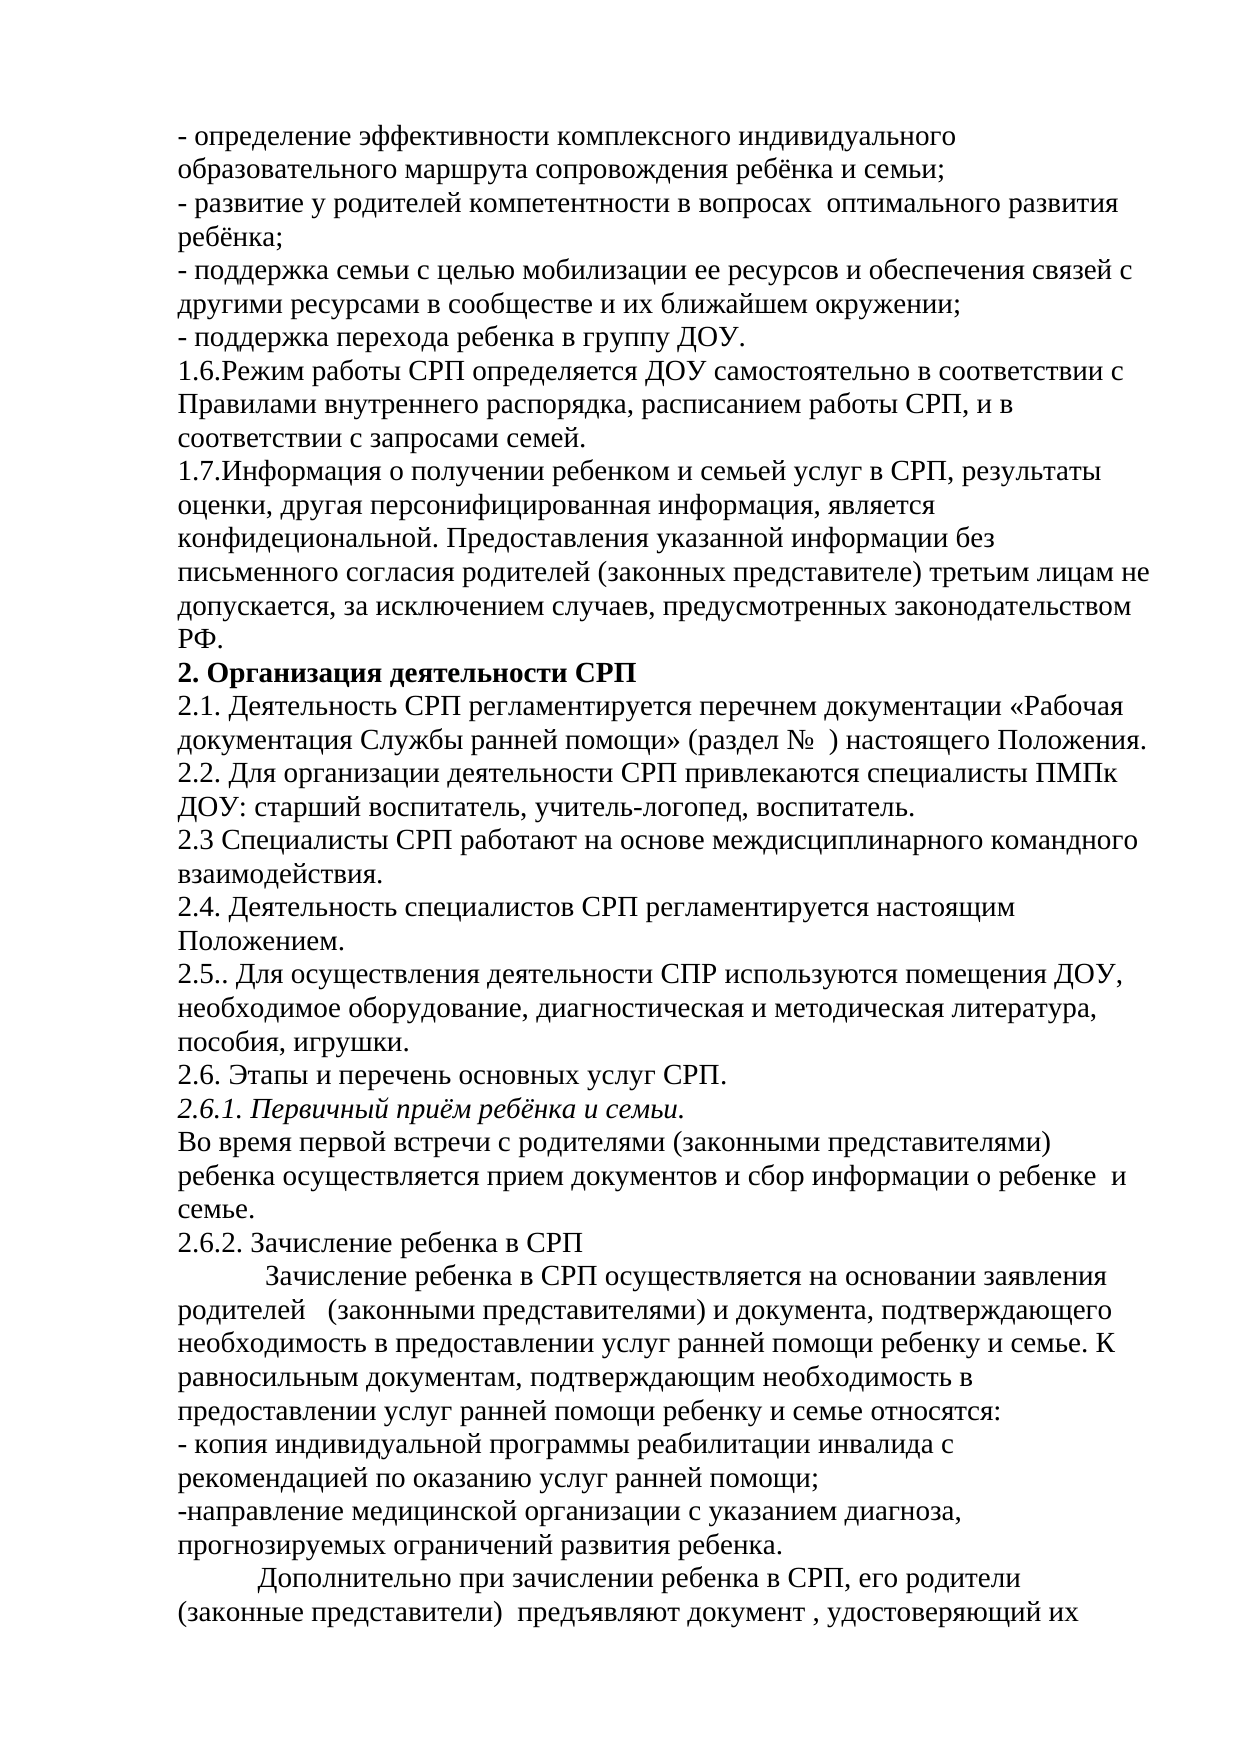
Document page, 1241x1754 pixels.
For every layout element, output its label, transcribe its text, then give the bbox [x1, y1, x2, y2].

text - копия индивидуальной программы реабилитации инвалида с рекомендацией по оказанию услуг ранней помощи; [177, 1426, 1152, 1493]
text документация Службы ранней помощи» (раздел № ) настоящего Положения. [177, 722, 1152, 755]
text 1.6.Режим работы СРП определяется ДОУ самостоятельно в соответствии с Правилами внутреннего распорядка, расписанием работы СРП, и в соответствии с запросами семей. [177, 353, 1152, 453]
text 1.7.Информация о получении ребенком и семьей услуг в СРП, результаты оценки, другая персонифицированная информация, является конфидециональной. Предоставления указанной информации без письменного согласия родителей (законных представителе) третьим лицам не допускается, за исключением случаев, предусмотренных законодательством РФ. [177, 453, 1152, 655]
text -направление медицинской организации с указанием диагноза, прогнозируемых ограничений развития ребенка. [177, 1493, 1152, 1560]
text - поддержка перехода ребенка в группу ДОУ. [177, 319, 1152, 353]
text 2.6. Этапы и перечень основных услуг СРП. [177, 1057, 1152, 1091]
text взаимодействия. [177, 856, 1152, 889]
text - поддержка семьи с целью мобилизации ее ресурсов и обеспечения связей с [177, 252, 1152, 286]
text - определение эффективности комплексного индивидуального образовательного маршрута сопровождения ребёнка и семьи; [177, 118, 1152, 185]
text - развитие у родителей компетентности в вопросах оптимального развития ребёнка; [177, 185, 1152, 252]
text 2.2. Для организации деятельности СРП привлекаются специалисты ПМПк ДОУ: старший воспитатель, учитель-логопед, воспитатель. [177, 755, 1152, 822]
text Зачисление ребенка в СРП осуществляется на основании заявления родителей (законными представителями) и документа, подтверждающего необходимость в предоставлении услуг ранней помощи ребенку и семье. К равносильным документам, подтверждающим необходимость в предоставлении услуг ранней помощи ребенку и семье относятся: [177, 1258, 1152, 1426]
text другими ресурсами в сообществе и их ближайшем окружении; [177, 286, 1152, 319]
text 2.5.. Для осуществления деятельности СПР используются помещения ДОУ, необходимое оборудование, диагностическая и методическая литература, пособия, игрушки. [177, 957, 1152, 1057]
text 2.3 Специалисты СРП работают на основе междисциплинарного командного [177, 822, 1152, 856]
text 2. Организация деятельности СРП [177, 655, 1152, 688]
text 2.6.1. Первичный приём ребёнка и семьи. [177, 1091, 1152, 1124]
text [177, 1560, 1152, 1627]
text 2.6.2. Зачисление ребенка в СРП [177, 1225, 1152, 1258]
text 2.4. Деятельность специалистов СРП регламентируется настоящим Положением. [177, 889, 1152, 957]
text Во время первой встречи с родителями (законными представителями) ребенка осуществляется прием документов и сбор информации о ребенке и семье. [177, 1124, 1152, 1225]
text 2.1. Деятельность СРП регламентируется перечнем документации «Рабочая [177, 688, 1152, 722]
